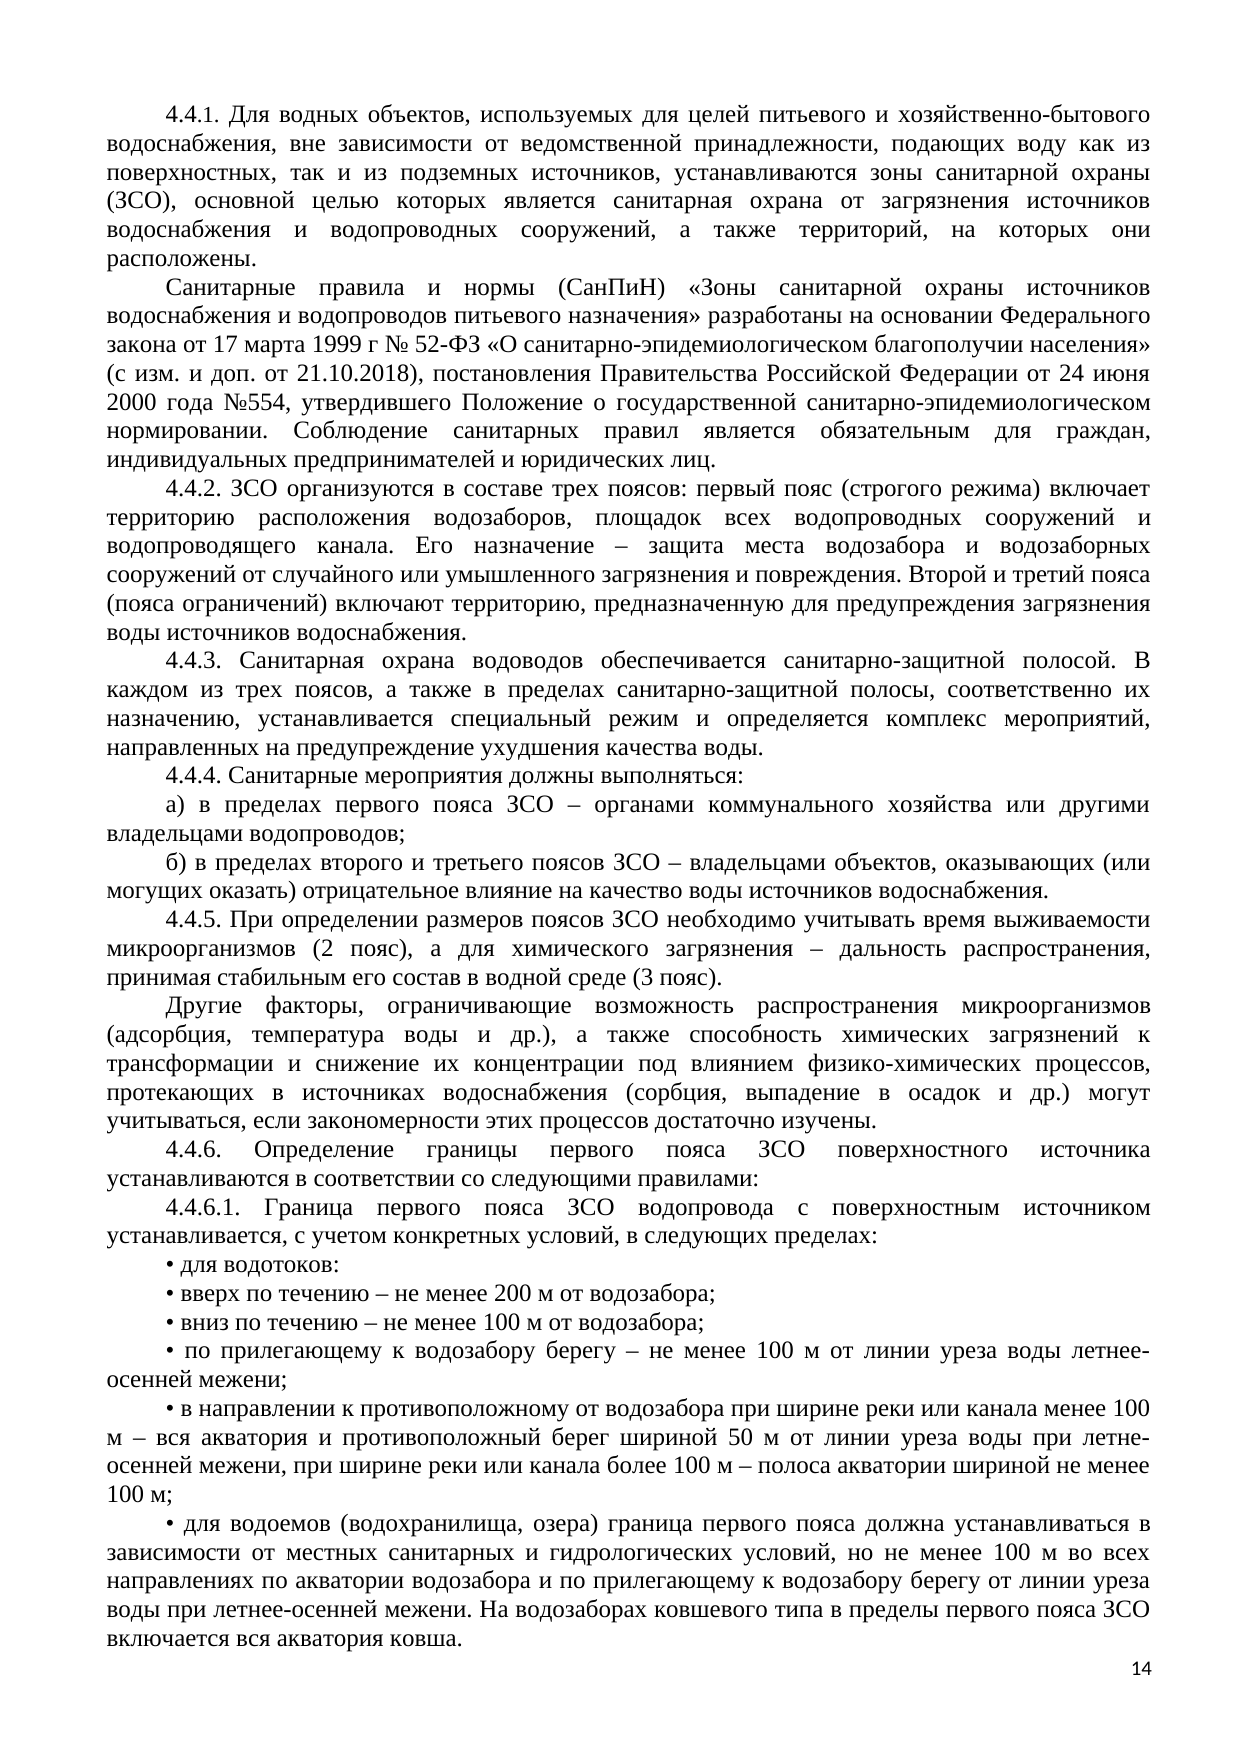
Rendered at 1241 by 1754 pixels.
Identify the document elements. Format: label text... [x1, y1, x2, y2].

text 4.4.2. ЗСО организуются в составе трех поясов: первый пояс (строгого режима) включает территорию расположения водозаборов, площадок всех водопроводных сооружений и водопроводящего канала. Его назначение – защита места водозабора и водозаборных сооружений от случайного или умышленного загрязнения и повреждения. Второй и третий пояса (пояса ограничений) включают территорию, предназначенную для предупреждения загрязнения воды источников водоснабжения. [106, 473, 1152, 646]
text 4.4.3. Санитарная охрана водоводов обеспечивается санитарно-защитной полосой. В каждом из трех поясов, а также в пределах санитарно-защитной полосы, соответственно их назначению, устанавливается специальный режим и определяется комплекс мероприятий, направленных на предупреждение ухудшения качества воды. [106, 646, 1152, 761]
text 4.4.5. При определении размеров поясов ЗСО необходимо учитывать время выживаемости микроорганизмов (2 пояс), а для химического загрязнения – дальность распространения, принимая стабильным его состав в водной среде (3 пояс). [106, 904, 1152, 991]
text Санитарные правила и нормы (СанПиН) «Зоны санитарной охраны источников водоснабжения и водопроводов питьевого назначения» разработаны на основании Федерального закона от 17 марта 1999 г № 52-ФЗ «О санитарно-эпидемиологическом благополучии населения» (с изм. и доп. от 21.10.2018), постановления Правительства Российской Федерации от 24 июня 2000 года №554, утвердившего Положение о государственной санитарно-эпидемиологическом нормировании. Соблюдение санитарных правил является обязательным для граждан, индивидуальных предпринимателей и юридических лиц. [106, 272, 1152, 473]
text • по прилегающему к водозабору берегу – не менее 100 м от линии уреза воды летнее-осенней межени; [106, 1336, 1152, 1393]
text Другие факторы, ограничивающие возможность распространения микроорганизмов (адсорбция, температура воды и др.), а также способность химических загрязнений к трансформации и снижение их концентрации под влиянием физико-химических процессов, протекающих в источниках водоснабжения (сорбция, выпадение в осадок и др.) могут учитываться, если закономерности этих процессов достаточно изучены. [106, 991, 1152, 1134]
text 4.4.1. Для водных объектов, используемых для целей питьевого и хозяйственно-бытового водоснабжения, вне зависимости от ведомственной принадлежности, подающих воду как из поверхностных, так и из подземных источников, устанавливаются зоны санитарной охраны (ЗСО), основной целью которых является санитарная охрана от загрязнения источников водоснабжения и водопроводных сооружений, а также территорий, на которых они расположены. [106, 99, 1152, 272]
text • в направлении к противоположному от водозабора при ширине реки или канала менее 100 м – вся акватория и противоположный берег шириной 50 м от линии уреза воды при летне-осенней межени, при ширине реки или канала более 100 м – полоса акватории шириной не менее 100 м; [106, 1393, 1152, 1508]
text а) в пределах первого пояса ЗСО – органами коммунального хозяйства или другими владельцами водопроводов; [106, 789, 1152, 847]
text б) в пределах второго и третьего поясов ЗСО – владельцами объектов, оказывающих (или могущих оказать) отрицательное влияние на качество воды источников водоснабжения. [106, 847, 1152, 904]
text • для водоемов (водохранилища, озера) граница первого пояса должна устанавливаться в зависимости от местных санитарных и гидрологических условий, но не менее 100 м во всех направлениях по акватории водозабора и по прилегающему к водозабору берегу от линии уреза воды при летнее-осенней межени. На водозаборах ковшевого типа в пределы первого пояса ЗСО включается вся акватория ковша. [106, 1508, 1152, 1652]
text 4.4.6. Определение границы первого пояса ЗСО поверхностного источника устанавливаются в соответствии со следующими правилами: [106, 1134, 1152, 1192]
text 4.4.6.1. Граница первого пояса ЗСО водопровода с поверхностным источником устанавливается, с учетом конкретных условий, в следующих пределах: [106, 1192, 1152, 1249]
text 4.4.4. Санитарные мероприятия должны выполняться: [106, 761, 1152, 789]
text • вниз по течению – не менее 100 м от водозабора; [106, 1307, 1152, 1336]
text • вверх по течению – не менее 200 м от водозабора; [106, 1278, 1152, 1307]
text • для водотоков: [106, 1249, 1152, 1278]
